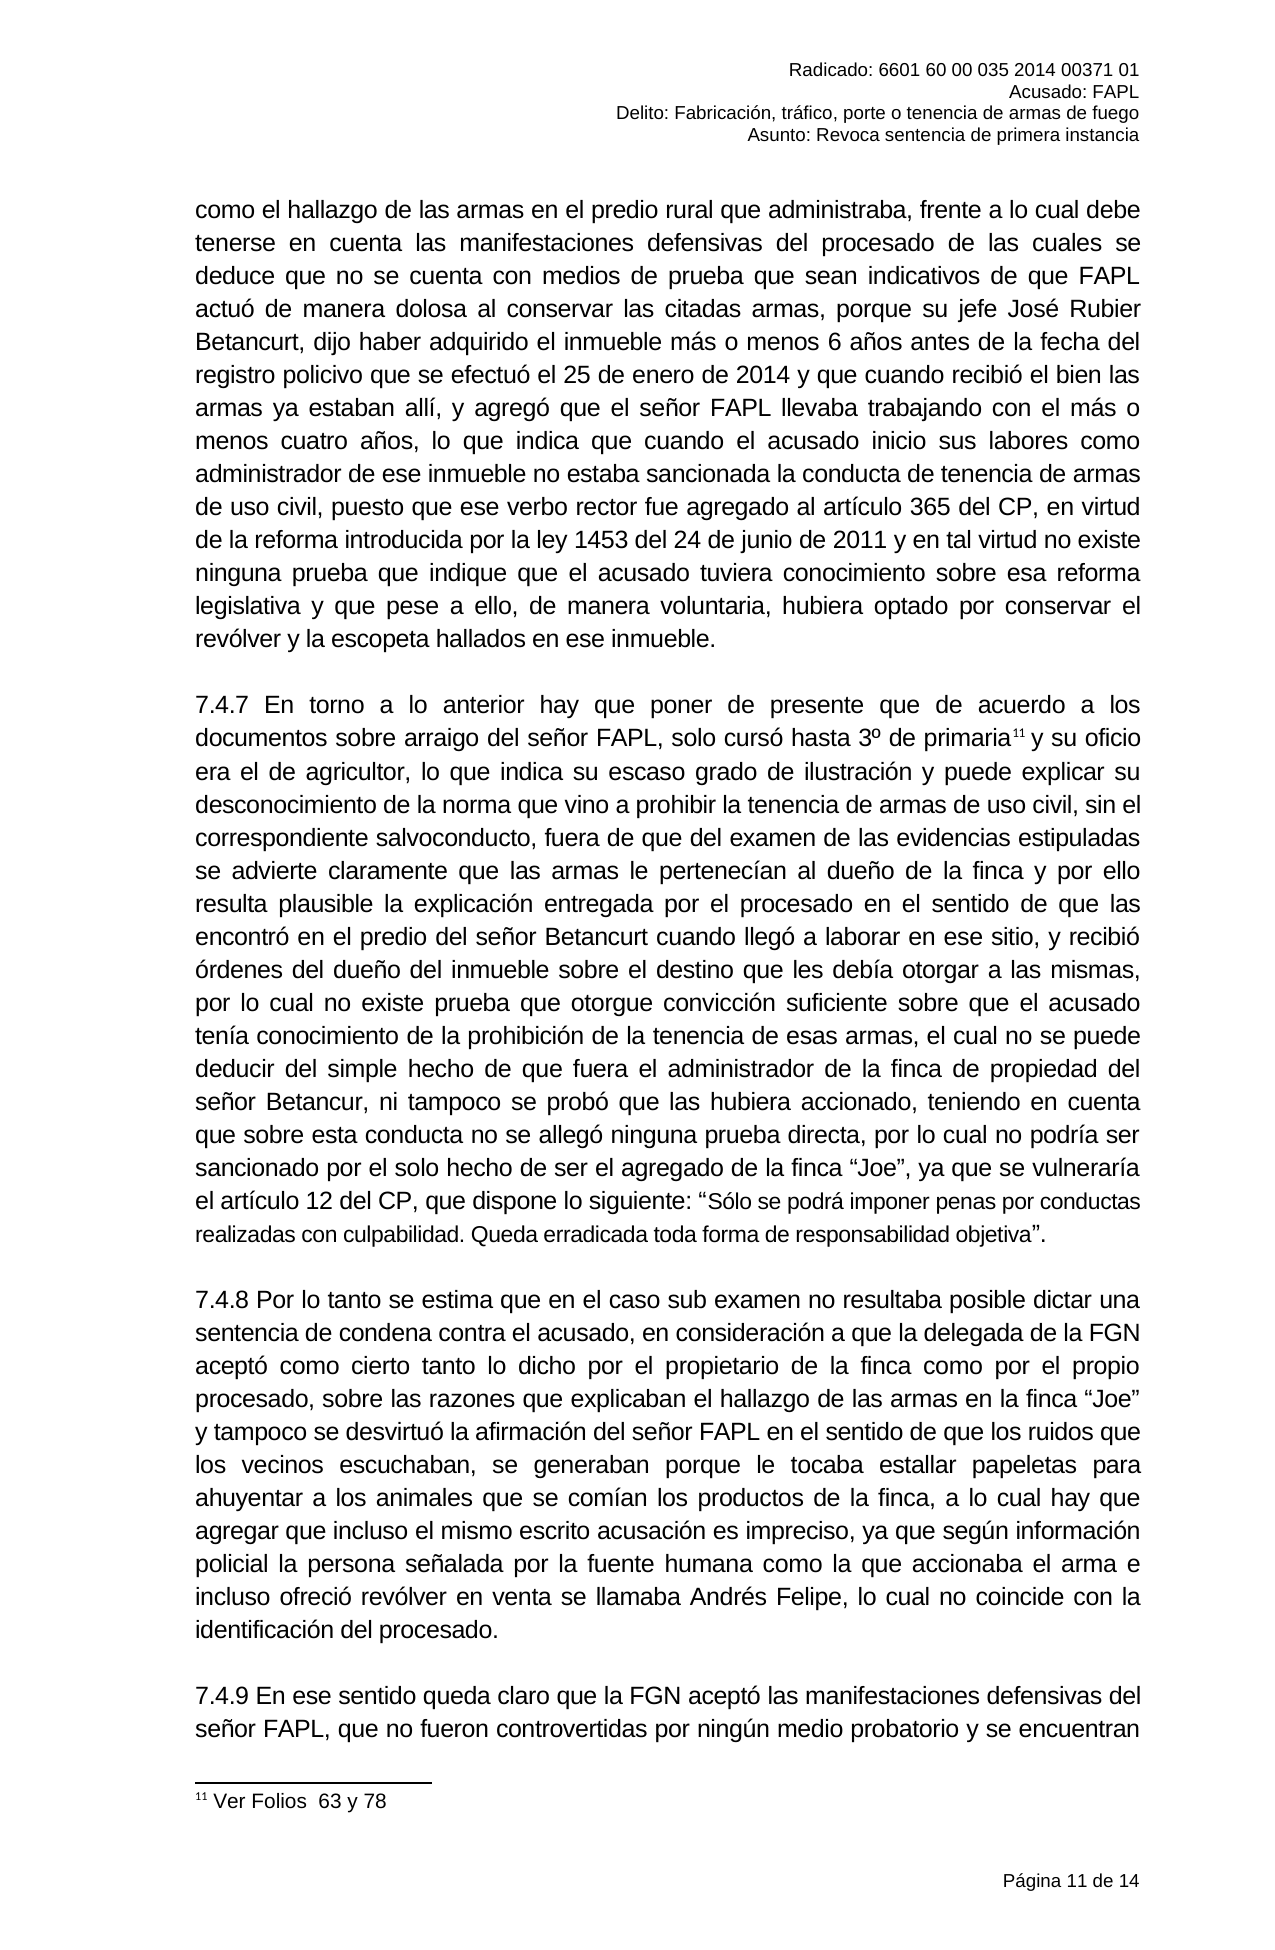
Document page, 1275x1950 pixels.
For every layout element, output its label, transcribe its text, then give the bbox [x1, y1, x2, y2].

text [195, 1681, 1141, 1743]
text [195, 195, 1141, 653]
text 7.4.8 Por lo tanto se estima que en el caso sub examen no resultaba posible dictar una sentencia de condena contra el acusado, en consideración a que la delegada de la FGN aceptó como cierto tanto lo dicho por el propietario de la finca como por el propio procesado, sobre las razones que explicaban el hallazgo de las armas en la finca “Joe” y tampoco se desvirtuó la afirmación del señor FAPL en el sentido de que los ruidos que los vecinos escuchaban, se generaban porque le tocaba estallar papeletas para ahuyentar a los animales que se comían los productos de la finca, a lo cual hay que agregar que incluso el mismo escrito acusación es impreciso, ya que según información policial la persona señalada por la fuente humana como la que accionaba el arma e incluso ofreció revólver en venta se llamaba Andrés Felipe, lo cual no coincide con la identificación del procesado. [195, 1285, 1141, 1644]
text 7.4.7 En torno a lo anterior hay que poner de presente que de acuerdo a los documentos sobre arraigo del señor FAPL, solo cursó hasta 3º de primaria y su oficio era el de agricultor, lo que indica su escaso grado de ilustración y puede explicar su desconocimiento de la norma que vino a prohibir la tenencia de armas de uso civil, sin el correspondiente salvoconducto, fuera de que del examen de las evidencias estipuladas se advierte claramente que las armas le pertenecían al dueño de la finca y por ello resulta plausible la explicación entregada por el procesado en el sentido de que las encontró en el predio del señor Betancurt cuando llegó a laborar en ese sitio, y recibió órdenes del dueño del inmueble sobre el destino que les debía otorgar a las mismas, por lo cual no existe prueba que otorgue convicción suficiente sobre que el acusado tenía conocimiento de la prohibición de la tenencia de esas armas, el cual no se puede deducir del simple hecho de que fuera el administrador de la finca de propiedad del señor Betancur, ni tampoco se probó que las hubiera accionado, teniendo en cuenta que sobre esta conducta no se allegó ninguna prueba directa, por lo cual no podría ser sancionado por el solo hecho de ser el agregado de la finca “Joe”, ya que se vulneraría el artículo 12 del CP, que dispone lo siguiente: “Sólo se podrá imponer penas por conductas realizadas con culpabilidad. Queda erradicada toda forma de responsabilidad objetiva”. [195, 690, 1141, 1248]
